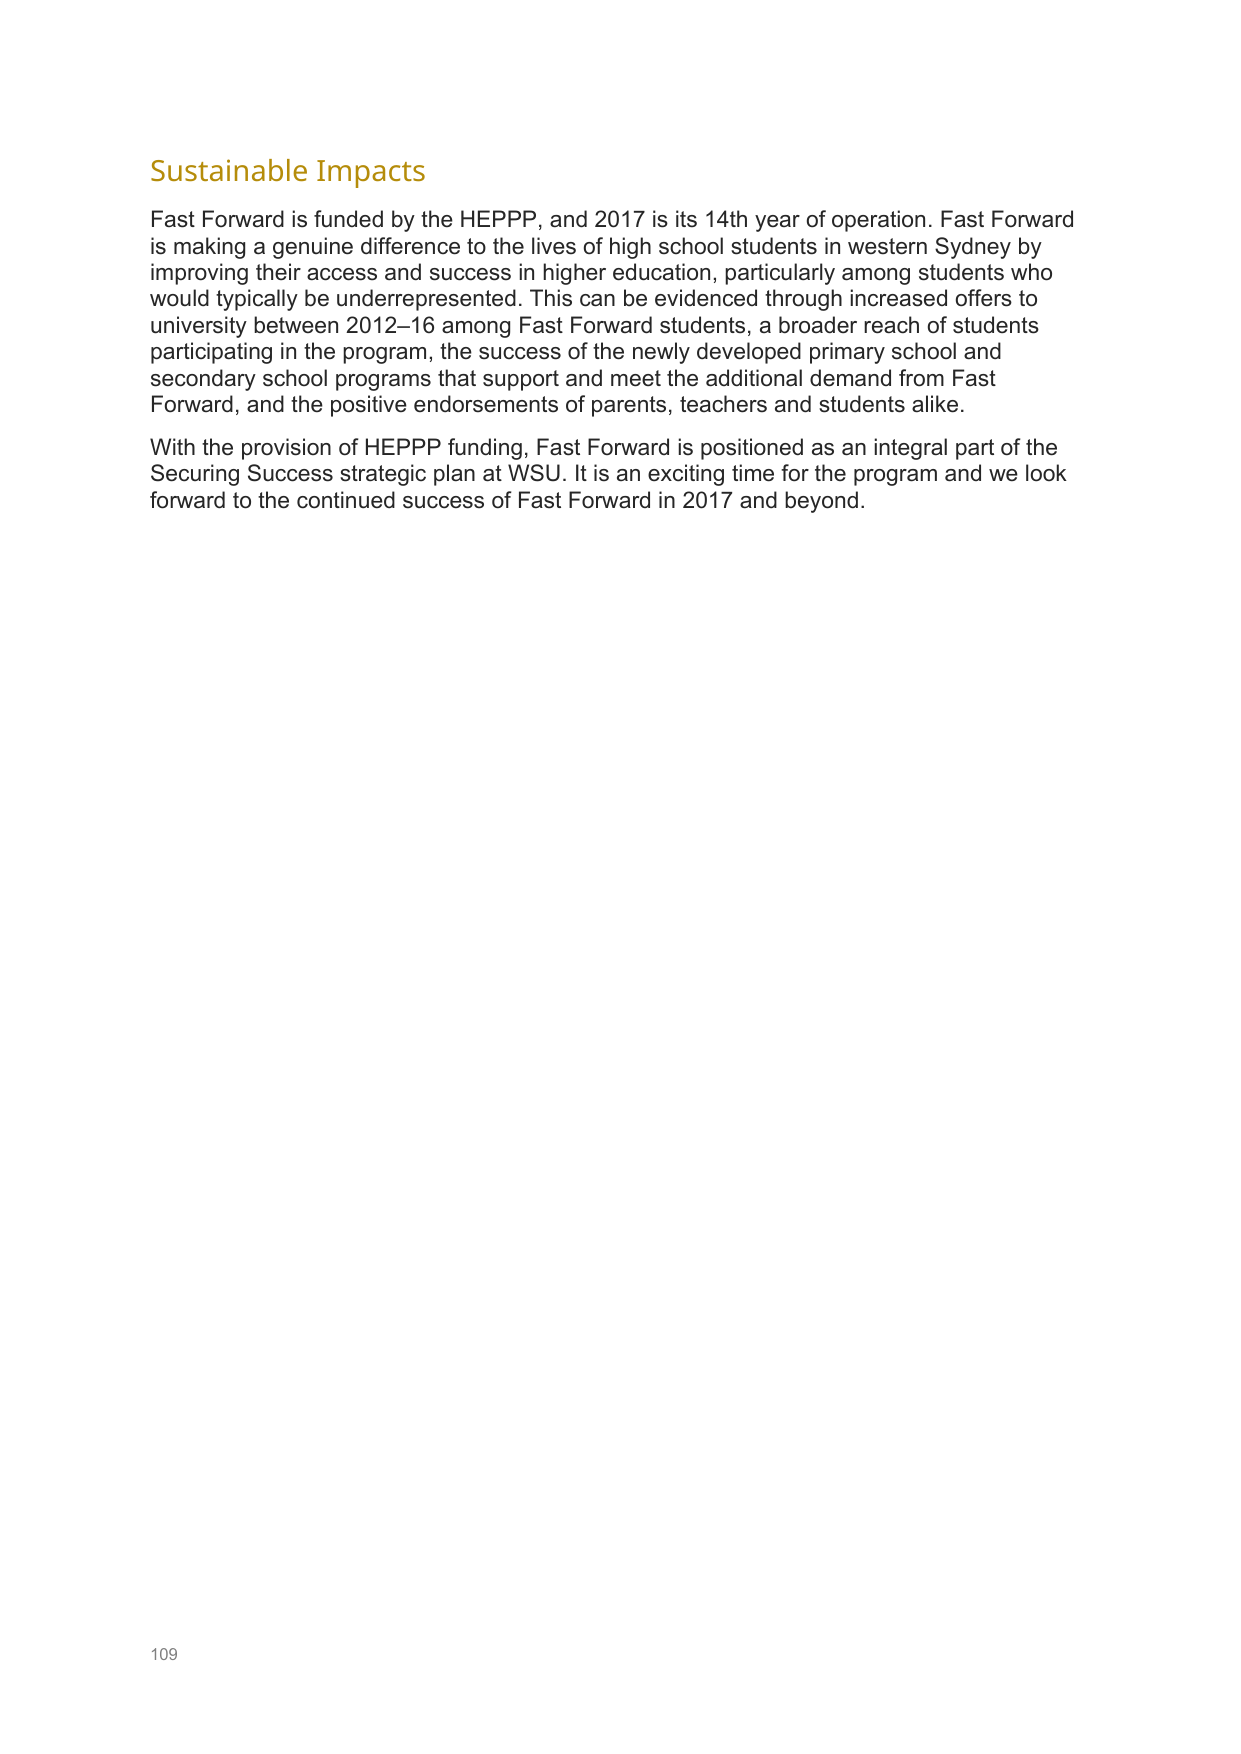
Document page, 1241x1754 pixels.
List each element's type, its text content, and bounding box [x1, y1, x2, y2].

text Fast Forward is funded by the HEPPP, and 2017 is its 14th year of operation. Fast Forward is making a genuine difference to the lives of high school students in western Sydney by improving their access and success in higher education, particularly among students who would typically be underrepresented. This can be evidenced through increased offers to university between 2012–16 among Fast Forward students, a broader reach of students participating in the program, the success of the newly developed primary school and secondary school programs that support and meet the additional demand from Fast Forward, and the positive endorsements of parents, teachers and students alike. [150, 206, 1090, 417]
text With the provision of HEPPP funding, Fast Forward is positioned as an integral part of the Securing Success strategic plan at WSU. It is an exciting time for the program and we look forward to the continued success of Fast Forward in 2017 and beyond. [150, 434, 1090, 513]
subtitle Sustainable Impacts [150, 150, 1090, 190]
